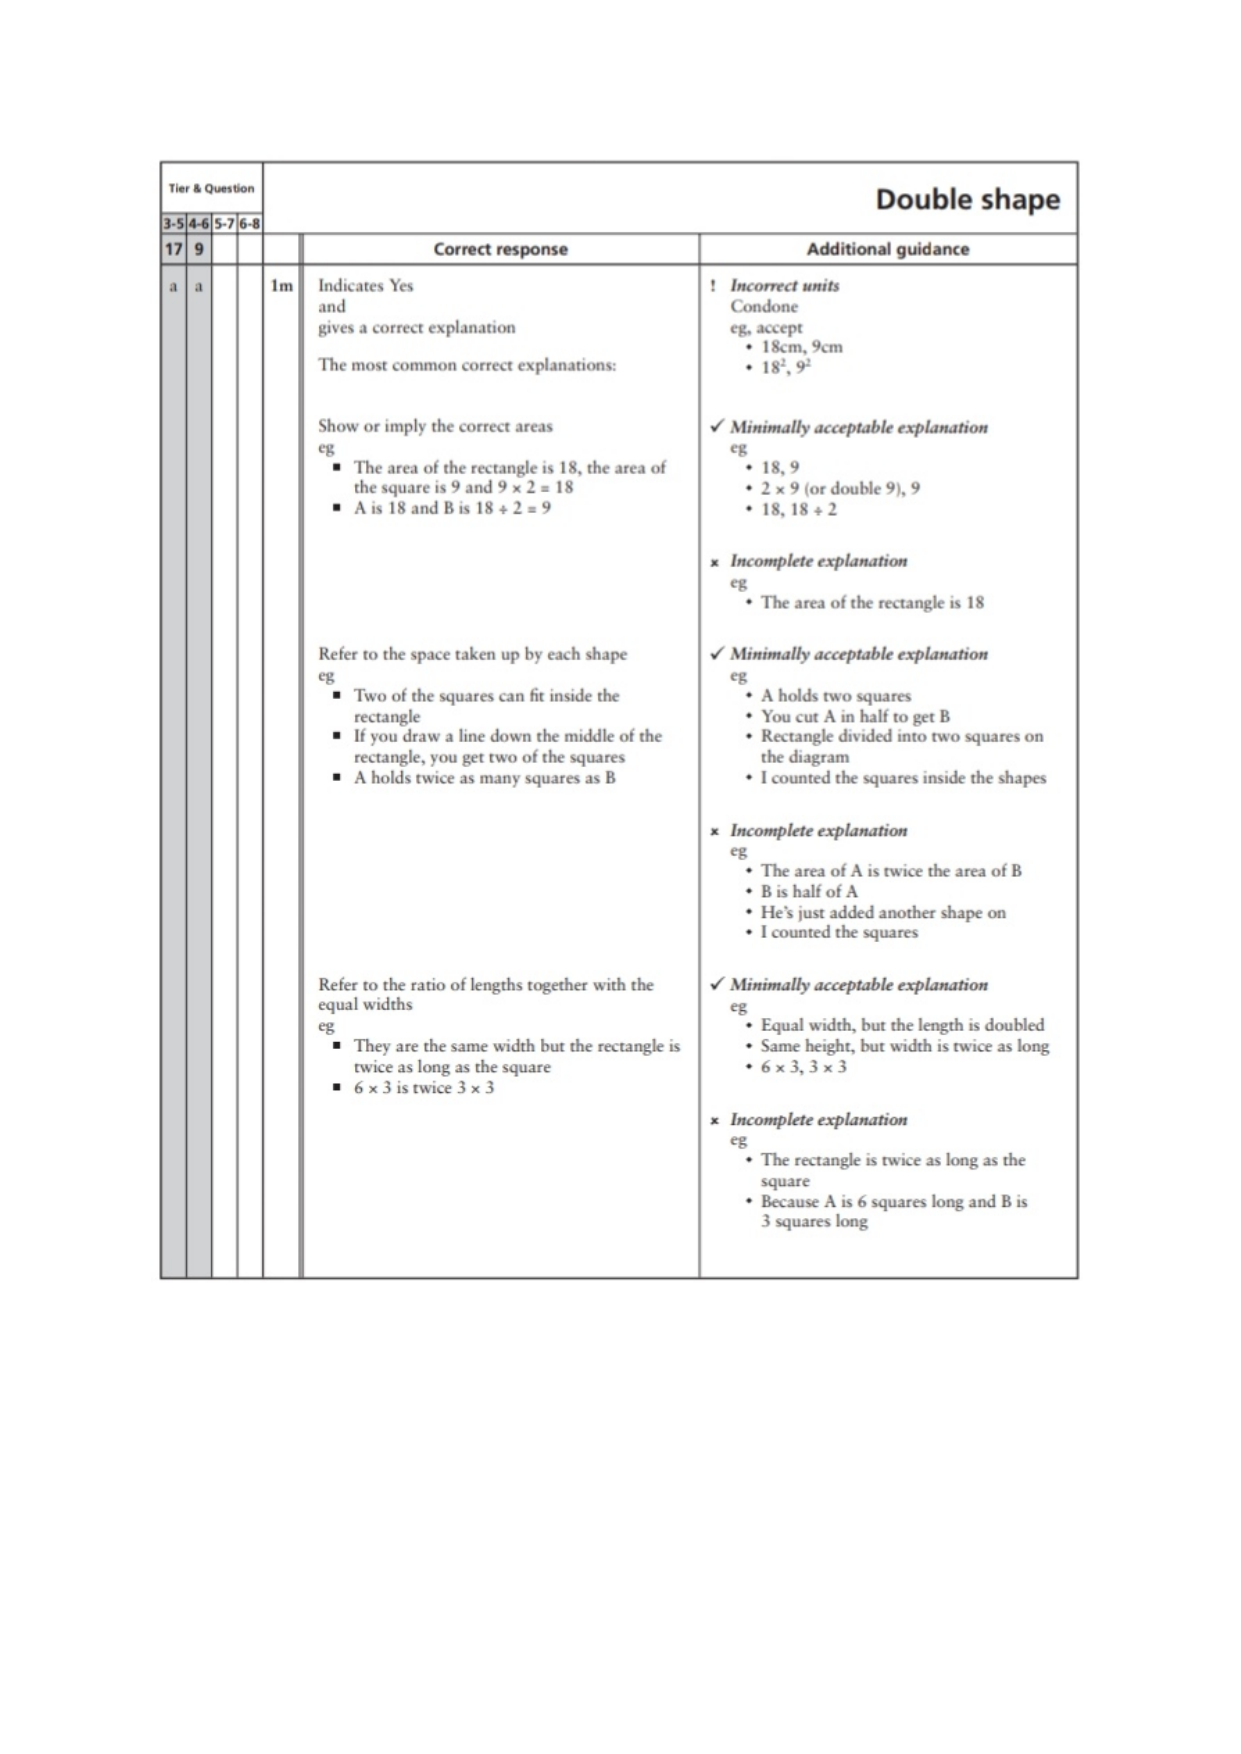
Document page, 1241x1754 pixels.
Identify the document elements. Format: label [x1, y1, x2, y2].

picture [150, 150, 1091, 1292]
